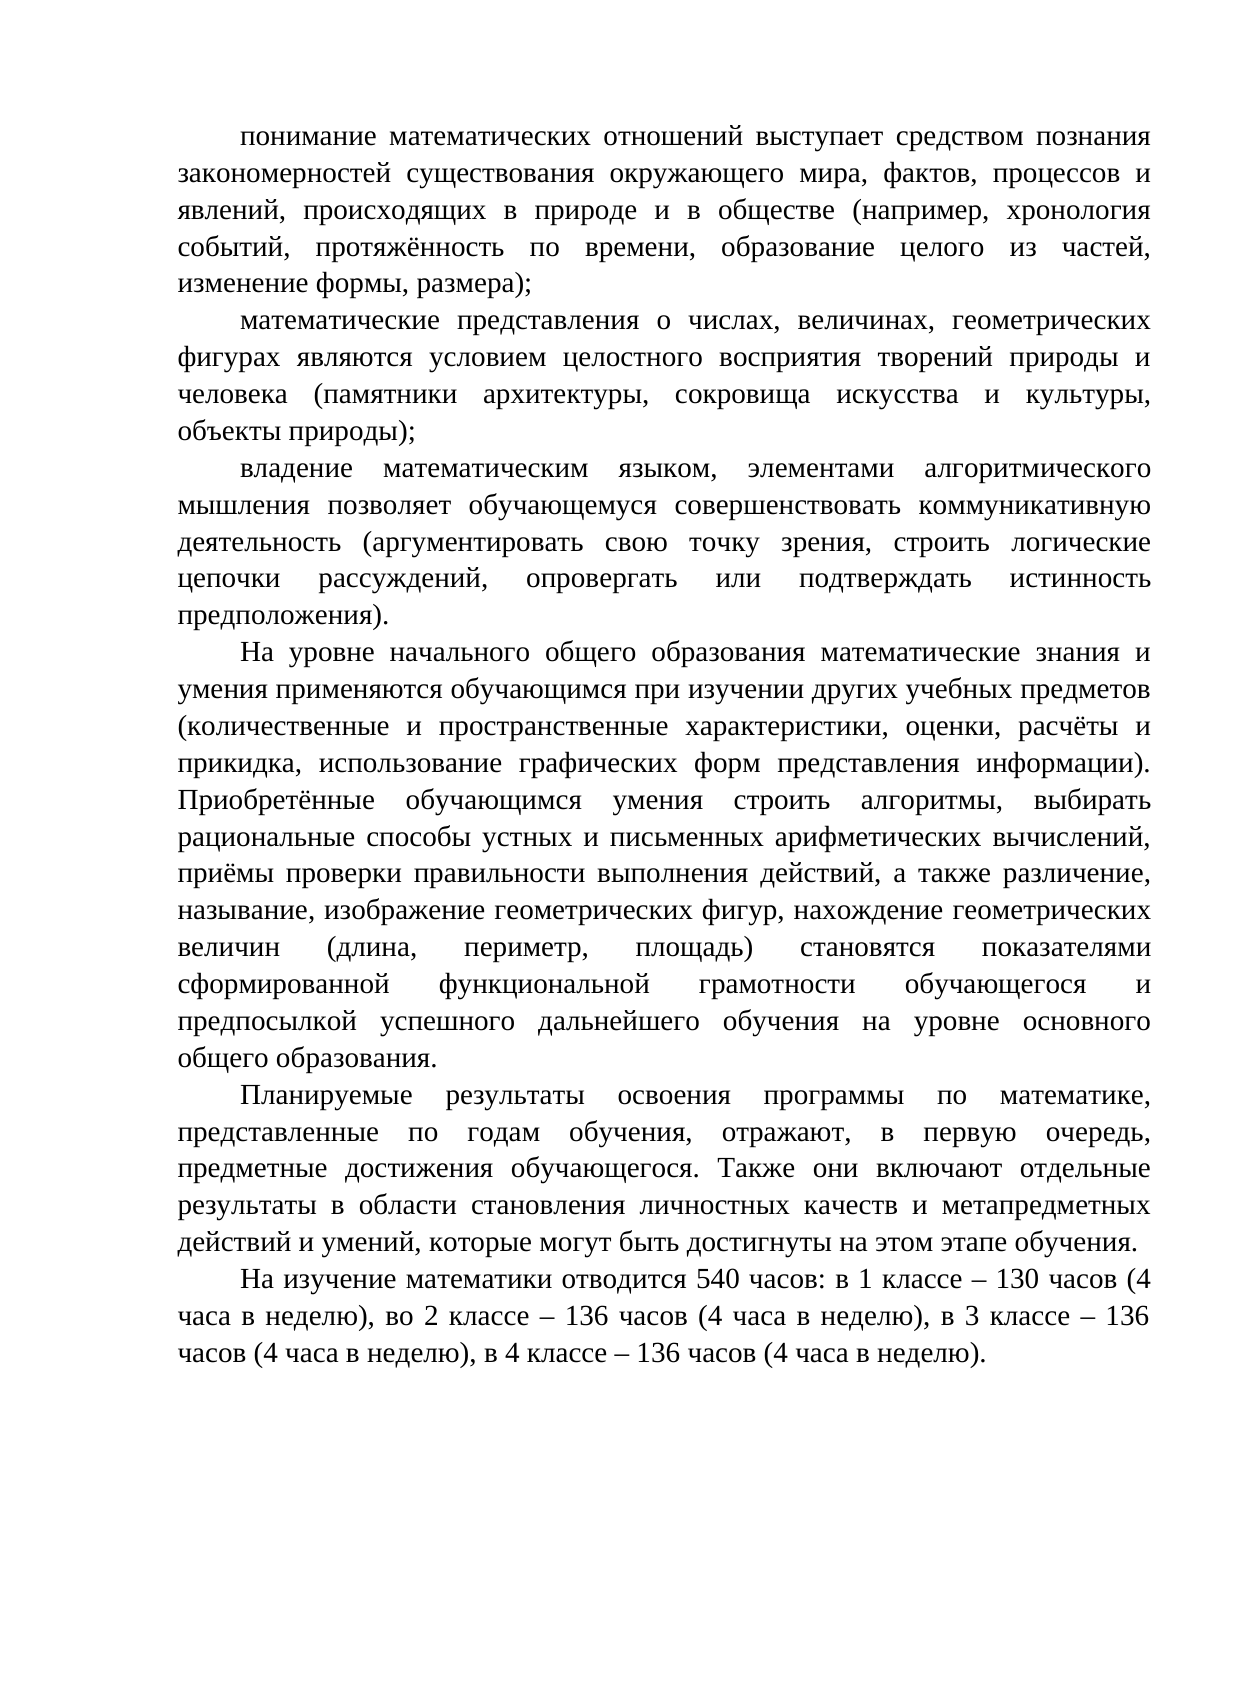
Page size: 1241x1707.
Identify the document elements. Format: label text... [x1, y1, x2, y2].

text владение математическим языком, элементами алгоритмического мышления позволяет обучающемуся совершенствовать коммуникативную деятельность (аргументировать свою точку зрения, строить логические цепочки рассуждений, опровергать или подтверждать истинность предположения). [177, 450, 1152, 631]
text На уровне начального общего образования математические знания и умения применяются обучающимся при изучении других учебных предметов (количественные и пространственные характеристики, оценки, расчёты и прикидка, использование графических форм представления информации). Приобретённые обучающимся умения строить алгоритмы, выбирать рациональные способы устных и письменных арифметических вычислений, приёмы проверки правильности выполнения действий, а также различение, называние, изображение геометрических фигур, нахождение геометрических величин (длина, периметр, площадь) становятся показателями сформированной функциональной грамотности обучающегося и предпосылкой успешного дальнейшего обучения на уровне основного общего образования. [177, 634, 1152, 1073]
text Планируемые результаты освоения программы по математике, представленные по годам обучения, отражают, в первую очередь, предметные достижения обучающегося. Также они включают отдельные результаты в области становления личностных качеств и метапредметных действий и умений, которые могут быть достигнуты на этом этапе обучения. [177, 1077, 1152, 1258]
text понимание математических отношений выступает средством познания закономерностей существования окружающего мира, фактов, процессов и явлений, происходящих в природе и в обществе (например, хронология событий, протяжённость по времени, образование целого из частей, изменение формы, размера); [177, 118, 1152, 299]
text На изучение математики отводится 540 часов: в 1 классе – 130 часов (4 часа в неделю), во 2 классе – 136 часов (4 часа в неделю), в 3 классе – 136 часов (4 часа в неделю), в 4 классе – 136 часов (4 часа в неделю). [177, 1261, 1152, 1368]
text математические представления о числах, величинах, геометрических фигурах являются условием целостного восприятия творений природы и человека (памятники архитектуры, сокровища искусства и культуры, объекты природы); [177, 302, 1152, 447]
